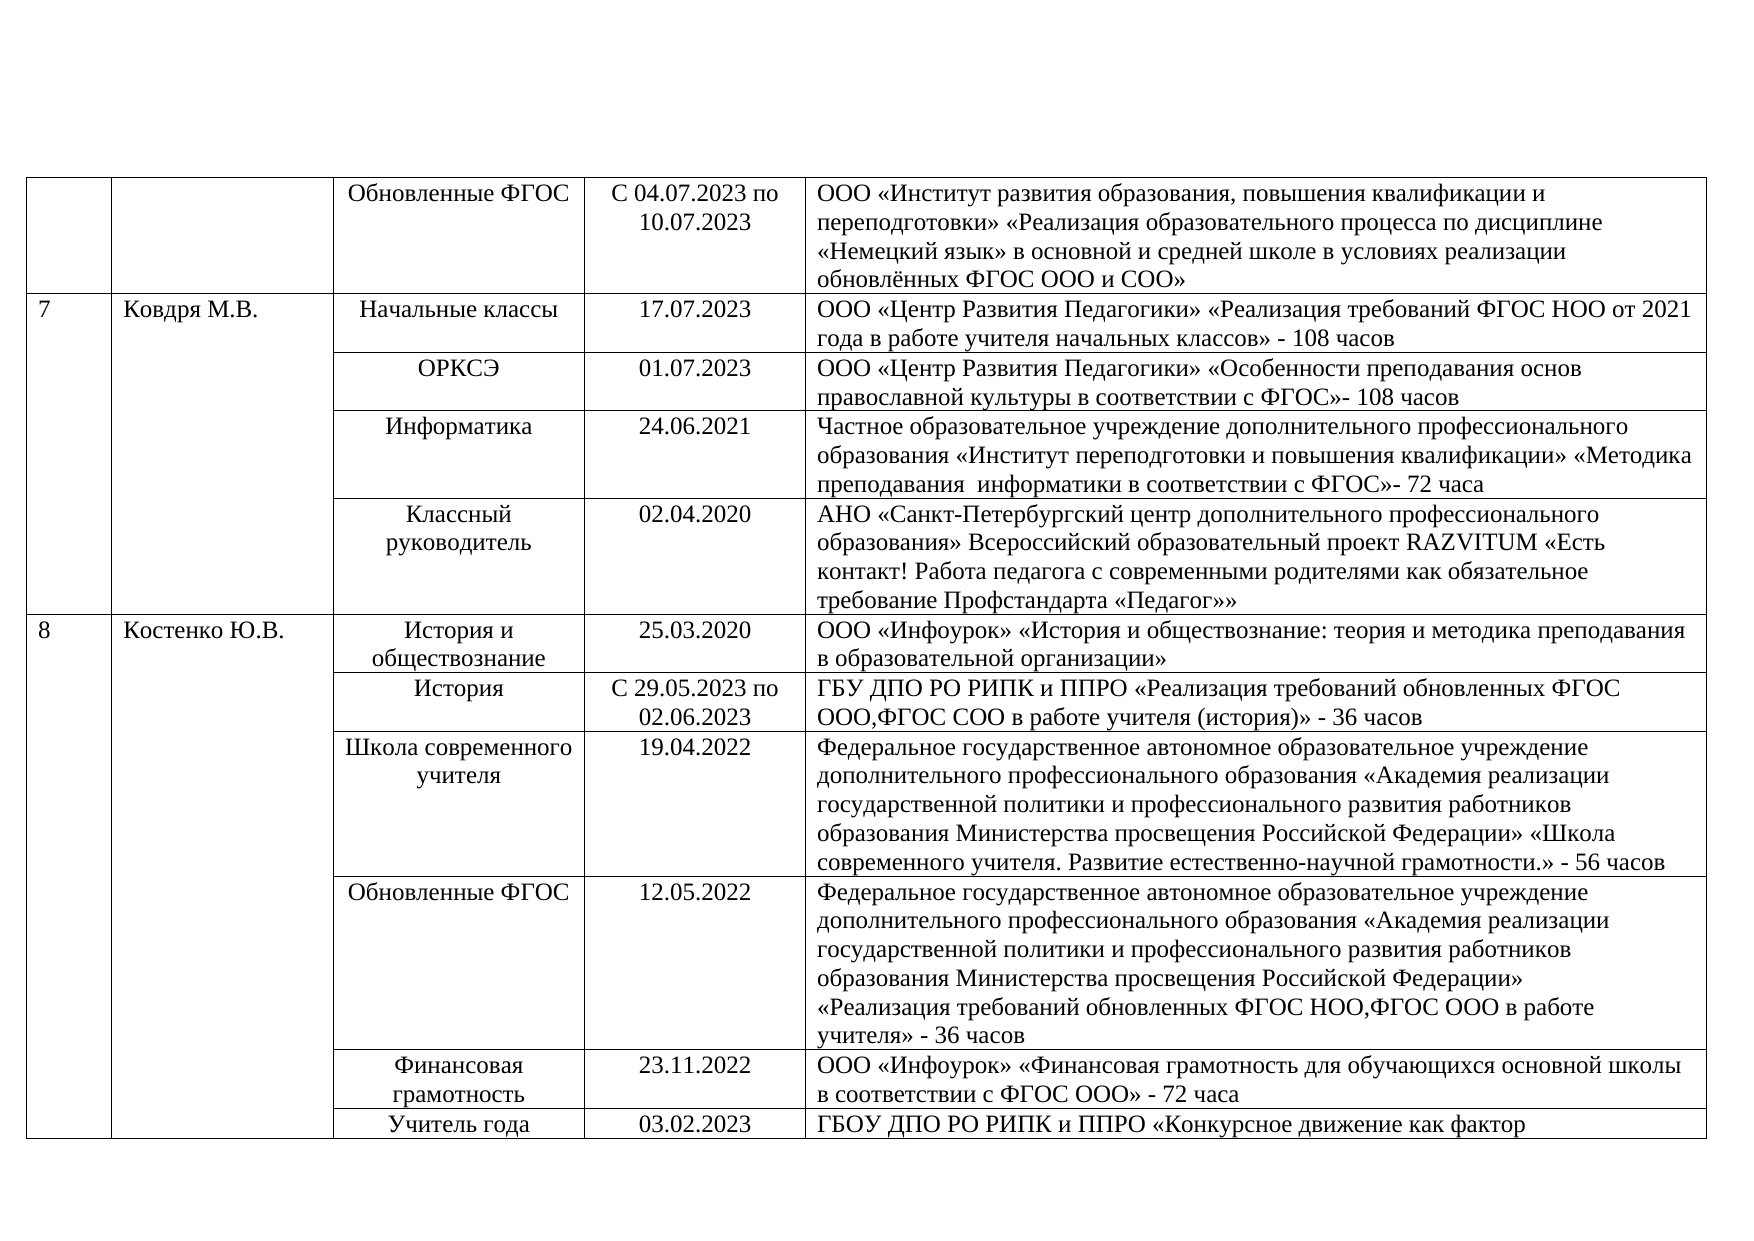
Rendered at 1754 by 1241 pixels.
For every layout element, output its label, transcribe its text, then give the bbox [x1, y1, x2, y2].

table_cell Федеральное государственное автономное образовательное учреждение дополнительного профессионального образования «Академия реализации государственной политики и профессионального развития работников образования Министерства просвещения Российской Федерации» «Реализация требований обновленных ФГОС НОО,ФГОС ООО в работе учителя» - 36 часов [806, 877, 1706, 1049]
table_cell 8 [27, 615, 111, 1137]
table_cell 25.03.2020 [585, 615, 805, 672]
table_cell Федеральное государственное автономное образовательное учреждение дополнительного профессионального образования «Академия реализации государственной политики и профессионального развития работников образования Министерства просвещения Российской Федерации» «Школа современного учителя. Развитие естественно-научной грамотности.» - 56 часов [806, 732, 1706, 876]
table_cell 24.06.2021 [585, 411, 805, 498]
table_cell Учитель года [334, 1109, 584, 1137]
table_cell 01.07.2023 [585, 353, 805, 410]
table_cell Начальные классы [334, 294, 584, 352]
table_cell Обновленные ФГОС [334, 877, 584, 1049]
table_cell ООО «Центр Развития Педагогики» «Реализация требований ФГОС НОО от 2021 года в работе учителя начальных классов» - 108 часов [806, 294, 1706, 352]
table_cell Ковдря М.В. [112, 294, 333, 614]
table_cell Обновленные ФГОС [334, 178, 584, 293]
table_cell Школа современного учителя [334, 732, 584, 876]
table_cell Информатика [334, 411, 584, 498]
table_cell Финансовая грамотность [334, 1050, 584, 1108]
table_cell С 04.07.2023 по 10.07.2023 [585, 178, 805, 293]
table_cell ГБУ ДПО РО РИПК и ППРО «Реализация требований обновленных ФГОС ООО,ФГОС СОО в работе учителя (история)» - 36 часов [806, 673, 1706, 731]
table_cell 17.07.2023 [585, 294, 805, 352]
table_cell ООО «Институт развития образования, повышения квалификации и переподготовки» «Реализация образовательного процесса по дисциплине «Немецкий язык» в основной и средней школе в условиях реализации обновлённых ФГОС ООО и СОО» [806, 178, 1706, 293]
table_cell 02.04.2020 [585, 499, 805, 614]
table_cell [806, 1109, 1706, 1137]
table_cell С 29.05.2023 по 02.06.2023 [585, 673, 805, 731]
table_cell 7 [27, 294, 111, 614]
table_cell ООО «Центр Развития Педагогики» «Особенности преподавания основ православной культуры в соответствии с ФГОС»- 108 часов [806, 353, 1706, 410]
table_cell ОРКСЭ [334, 353, 584, 410]
table_cell Классный руководитель [334, 499, 584, 614]
table_cell История [334, 673, 584, 731]
table_cell Костенко Ю.В. [112, 615, 333, 1137]
table_cell ООО «Инфоурок» «Финансовая грамотность для обучающихся основной школы в соответствии с ФГОС ООО» - 72 часа [806, 1050, 1706, 1108]
table_cell 19.04.2022 [585, 732, 805, 876]
table_cell 23.11.2022 [585, 1050, 805, 1108]
table_cell 12.05.2022 [585, 877, 805, 1049]
table_cell АНО «Санкт-Петербургский центр дополнительного профессионального образования» Всероссийский образовательный проект RAZVITUM «Есть контакт! Работа педагога с современными родителями как обязательное требование Профстандарта «Педагог»» [806, 499, 1706, 614]
table_cell ООО «Инфоурок» «История и обществознание: теория и методика преподавания в образовательной организации» [806, 615, 1706, 672]
table_cell 03.02.2023 [585, 1109, 805, 1137]
table_cell История и обществознание [334, 615, 584, 672]
table_cell Частное образовательное учреждение дополнительного профессионального образования «Институт переподготовки и повышения квалификации» «Методика преподавания информатики в соответствии с ФГОС»- 72 часа [806, 411, 1706, 498]
